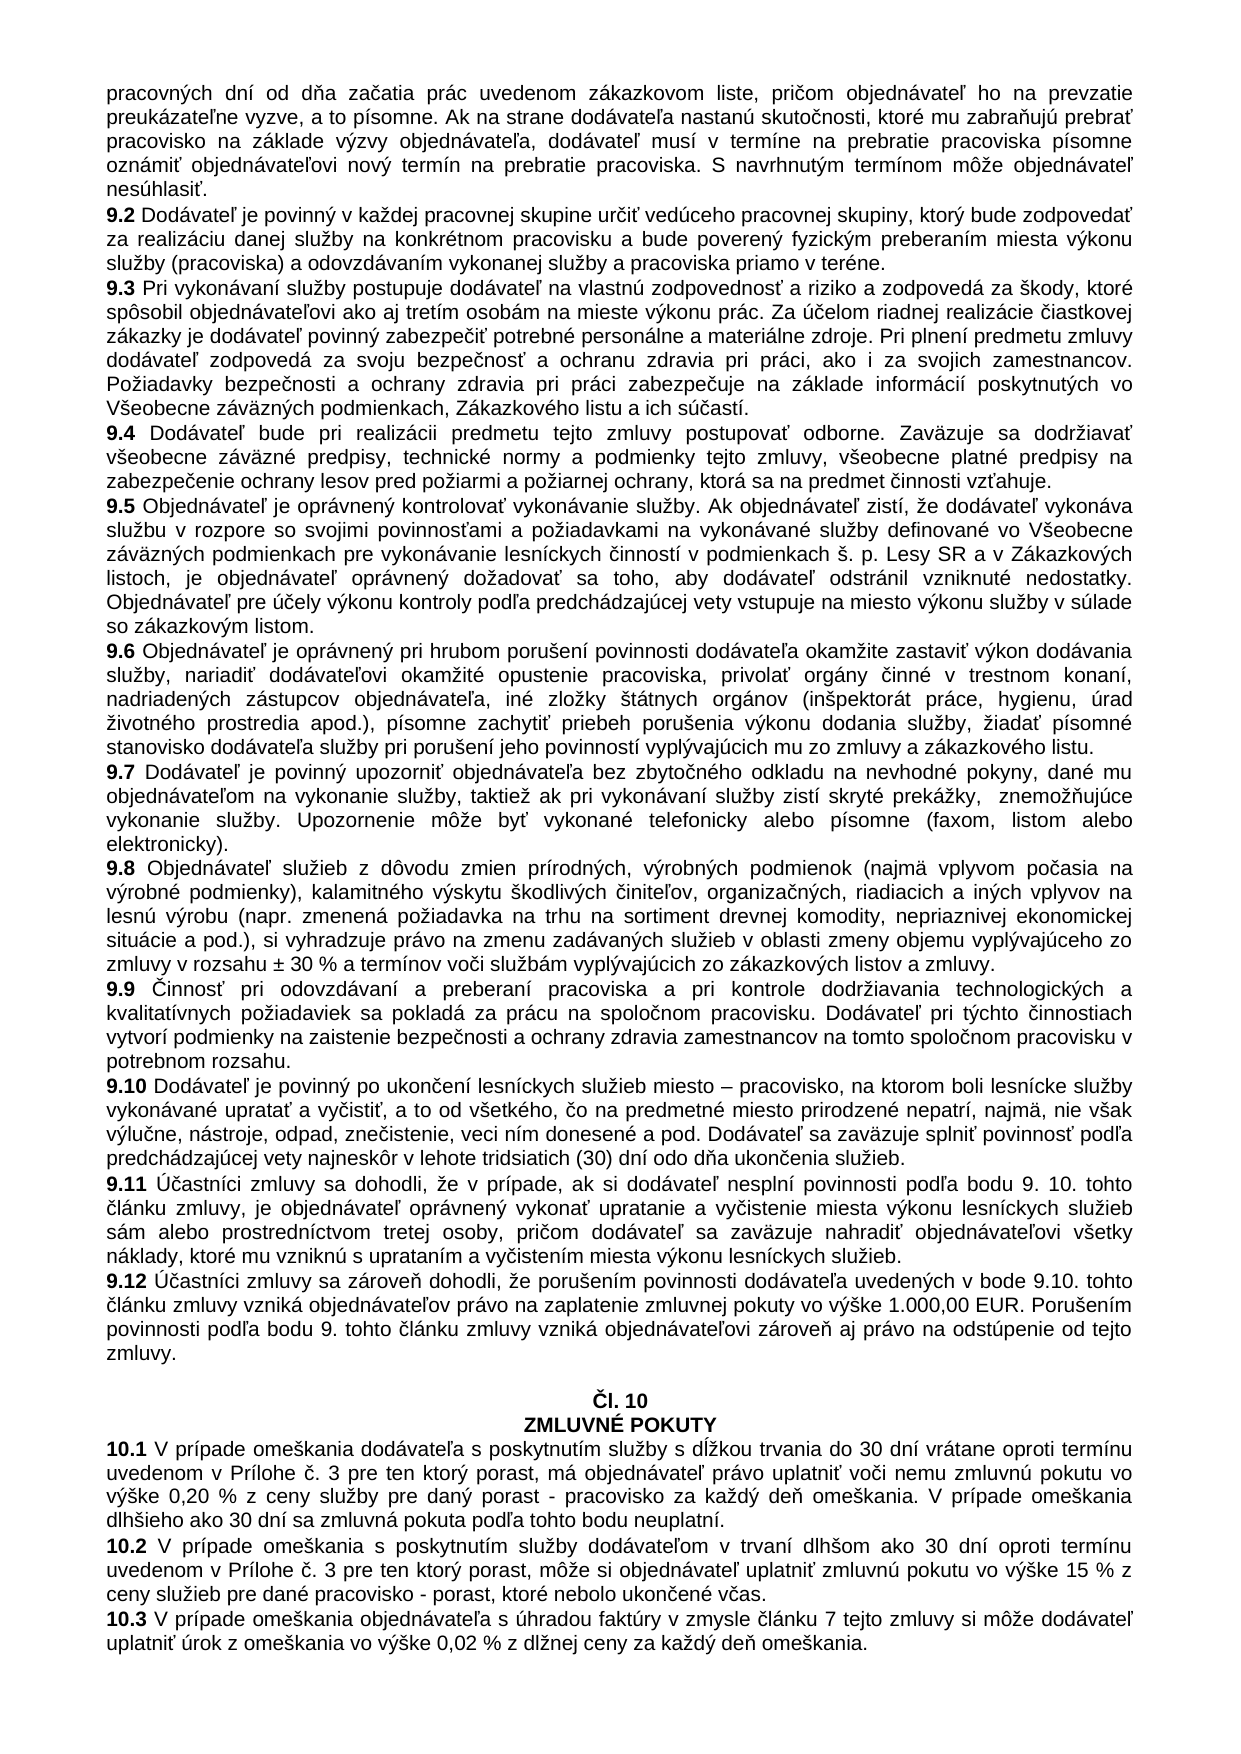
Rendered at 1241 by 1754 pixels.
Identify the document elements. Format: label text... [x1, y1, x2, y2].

text 10.3 V prípade omeškania objednávateľa s úhradou faktúry v zmysle článku 7 tejto zmluvy si môže dodávateľ uplatniť úrok z omeškania vo výške 0,02 % z dlžnej ceny za každý deň omeškania. [106, 1607, 1134, 1655]
text 9.12 Účastníci zmluvy sa zároveň dohodli, že porušením povinnosti dodávateľa uvedených v bode 9.10. tohto článku zmluvy vzniká objednávateľov právo na zaplatenie zmluvnej pokuty vo výške 1.000,00 EUR. Porušením povinnosti podľa bodu 9. tohto článku zmluvy vzniká objednávateľovi zároveň aj právo na odstúpenie od tejto zmluvy. [106, 1269, 1134, 1364]
text 9.4 Dodávateľ bude pri realizácii predmetu tejto zmluvy postupovať odborne. Zaväzuje sa dodržiavať všeobecne záväzné predpisy, technické normy a podmienky tejto zmluvy, všeobecne platné predpisy na zabezpečenie ochrany lesov pred požiarmi a požiarnej ochrany, ktorá sa na predmet činnosti vzťahuje. [106, 421, 1134, 493]
text 9.11 Účastníci zmluvy sa dohodli, že v prípade, ak si dodávateľ nesplní povinnosti podľa bodu 9. 10. tohto článku zmluvy, je objednávateľ oprávnený vykonať upratanie a vyčistenie miesta výkonu lesníckych služieb sám alebo prostredníctvom tretej osoby, pričom dodávateľ sa zaväzuje nahradiť objednávateľovi všetky náklady, ktoré mu vzniknú s uprataním a vyčistením miesta výkonu lesníckych služieb. [106, 1172, 1134, 1267]
text 10.1 V prípade omeškania dodávateľa s poskytnutím služby s dĺžkou trvania do 30 dní vrátane oproti termínu uvedenom v Prílohe č. 3 pre ten ktorý porast, má objednávateľ právo uplatniť voči nemu zmluvnú pokutu vo výške 0,20 % z ceny služby pre daný porast - pracovisko za každý deň omeškania. V prípade omeškania dlhšieho ako 30 dní sa zmluvná pokuta podľa tohto bodu neuplatní. [106, 1436, 1134, 1532]
text Čl. 10 [106, 1388, 1134, 1412]
text 9.6 Objednávateľ je oprávnený pri hrubom porušení povinnosti dodávateľa okamžite zastaviť výkon dodávania služby, nariadiť dodávateľovi okamžité opustenie pracoviska, privolať orgány činné v trestnom konaní, nadriadených zástupcov objednávateľa, iné zložky štátnych orgánov (inšpektorát práce, hygienu, úrad životného prostredia apod.), písomne zachytiť priebeh porušenia výkonu dodania služby, žiadať písomné stanovisko dodávateľa služby pri porušení jeho povinností vyplývajúcich mu zo zmluvy a zákazkového listu. [106, 639, 1134, 759]
text 9.5 Objednávateľ je oprávnený kontrolovať vykonávanie služby. Ak objednávateľ zistí, že dodávateľ vykonáva službu v rozpore so svojimi povinnosťami a požiadavkami na vykonávané služby definované vo Všeobecne záväzných podmienkach pre vykonávanie lesníckych činností v podmienkach š. p. Lesy SR a v Zákazkových listoch, je objednávateľ oprávnený dožadovať sa toho, aby dodávateľ odstránil vzniknuté nedostatky. Objednávateľ pre účely výkonu kontroly podľa predchádzajúcej vety vstupuje na miesto výkonu služby v súlade so zákazkovým listom. [106, 494, 1134, 638]
text 9.8 Objednávateľ služieb z dôvodu zmien prírodných, výrobných podmienok (najmä vplyvom počasia na výrobné podmienky), kalamitného výskytu škodlivých činiteľov, organizačných, riadiacich a iných vplyvov na lesnú výrobu (napr. zmenená požiadavka na trhu na sortiment drevnej komodity, nepriaznivej ekonomickej situácie a pod.), si vyhradzuje právo na zmenu zadávaných služieb v oblasti zmeny objemu vyplývajúceho zo zmluvy v rozsahu ± 30 % a termínov voči službám vyplývajúcich zo zákazkových listov a zmluvy. [106, 856, 1134, 976]
text 10.2 V prípade omeškania s poskytnutím služby dodávateľom v trvaní dlhšom ako 30 dní oproti termínu uvedenom v Prílohe č. 3 pre ten ktorý porast, môže si objednávateľ uplatniť zmluvnú pokutu vo výške 15 % z ceny služieb pre dané pracovisko - porast, ktoré nebolo ukončené včas. [106, 1534, 1134, 1606]
text 9.2 Dodávateľ je povinný v každej pracovnej skupine určiť vedúceho pracovnej skupiny, ktorý bude zodpovedať za realizáciu danej služby na konkrétnom pracovisku a bude poverený fyzickým preberaním miesta výkonu služby (pracoviska) a odovzdávaním vykonanej služby a pracoviska priamo v teréne. [106, 202, 1134, 274]
text 9.7 Dodávateľ je povinný upozorniť objednávateľa bez zbytočného odkladu na nevhodné pokyny, dané mu objednávateľom na vykonanie služby, taktiež ak pri vykonávaní služby zistí skryté prekážky, znemožňujúce vykonanie služby. Upozornenie môže byť vykonané telefonicky alebo písomne (faxom, listom alebo elektronicky). [106, 760, 1134, 856]
text ZMLUVNÉ POKUTY [106, 1412, 1134, 1436]
text 9.3 Pri vykonávaní služby postupuje dodávateľ na vlastnú zodpovednosť a riziko a zodpovedá za škody, ktoré spôsobil objednávateľovi ako aj tretím osobám na mieste výkonu prác. Za účelom riadnej realizácie čiastkovej zákazky je dodávateľ povinný zabezpečiť potrebné personálne a materiálne zdroje. Pri plnení predmetu zmluvy dodávateľ zodpovedá za svoju bezpečnosť a ochranu zdravia pri práci, ako i za svojich zamestnancov. Požiadavky bezpečnosti a ochrany zdravia pri práci zabezpečuje na základe informácií poskytnutých vo Všeobecne záväzných podmienkach, Zákazkového listu a ich súčastí. [106, 276, 1134, 419]
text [106, 81, 1134, 201]
text 9.10 Dodávateľ je povinný po ukončení lesníckych služieb miesto – pracovisko, na ktorom boli lesnícke služby vykonávané upratať a vyčistiť, a to od všetkého, čo na predmetné miesto prirodzené nepatrí, najmä, nie však výlučne, nástroje, odpad, znečistenie, veci ním donesené a pod. Dodávateľ sa zaväzuje splniť povinnosť podľa predchádzajúcej vety najneskôr v lehote tridsiatich (30) dní odo dňa ukončenia služieb. [106, 1074, 1134, 1170]
text 9.9 Činnosť pri odovzdávaní a preberaní pracoviska a pri kontrole dodržiavania technologických a kvalitatívnych požiadaviek sa pokladá za prácu na spoločnom pracovisku. Dodávateľ pri týchto činnostiach vytvorí podmienky na zaistenie bezpečnosti a ochrany zdravia zamestnancov na tomto spoločnom pracovisku v potrebnom rozsahu. [106, 977, 1134, 1073]
